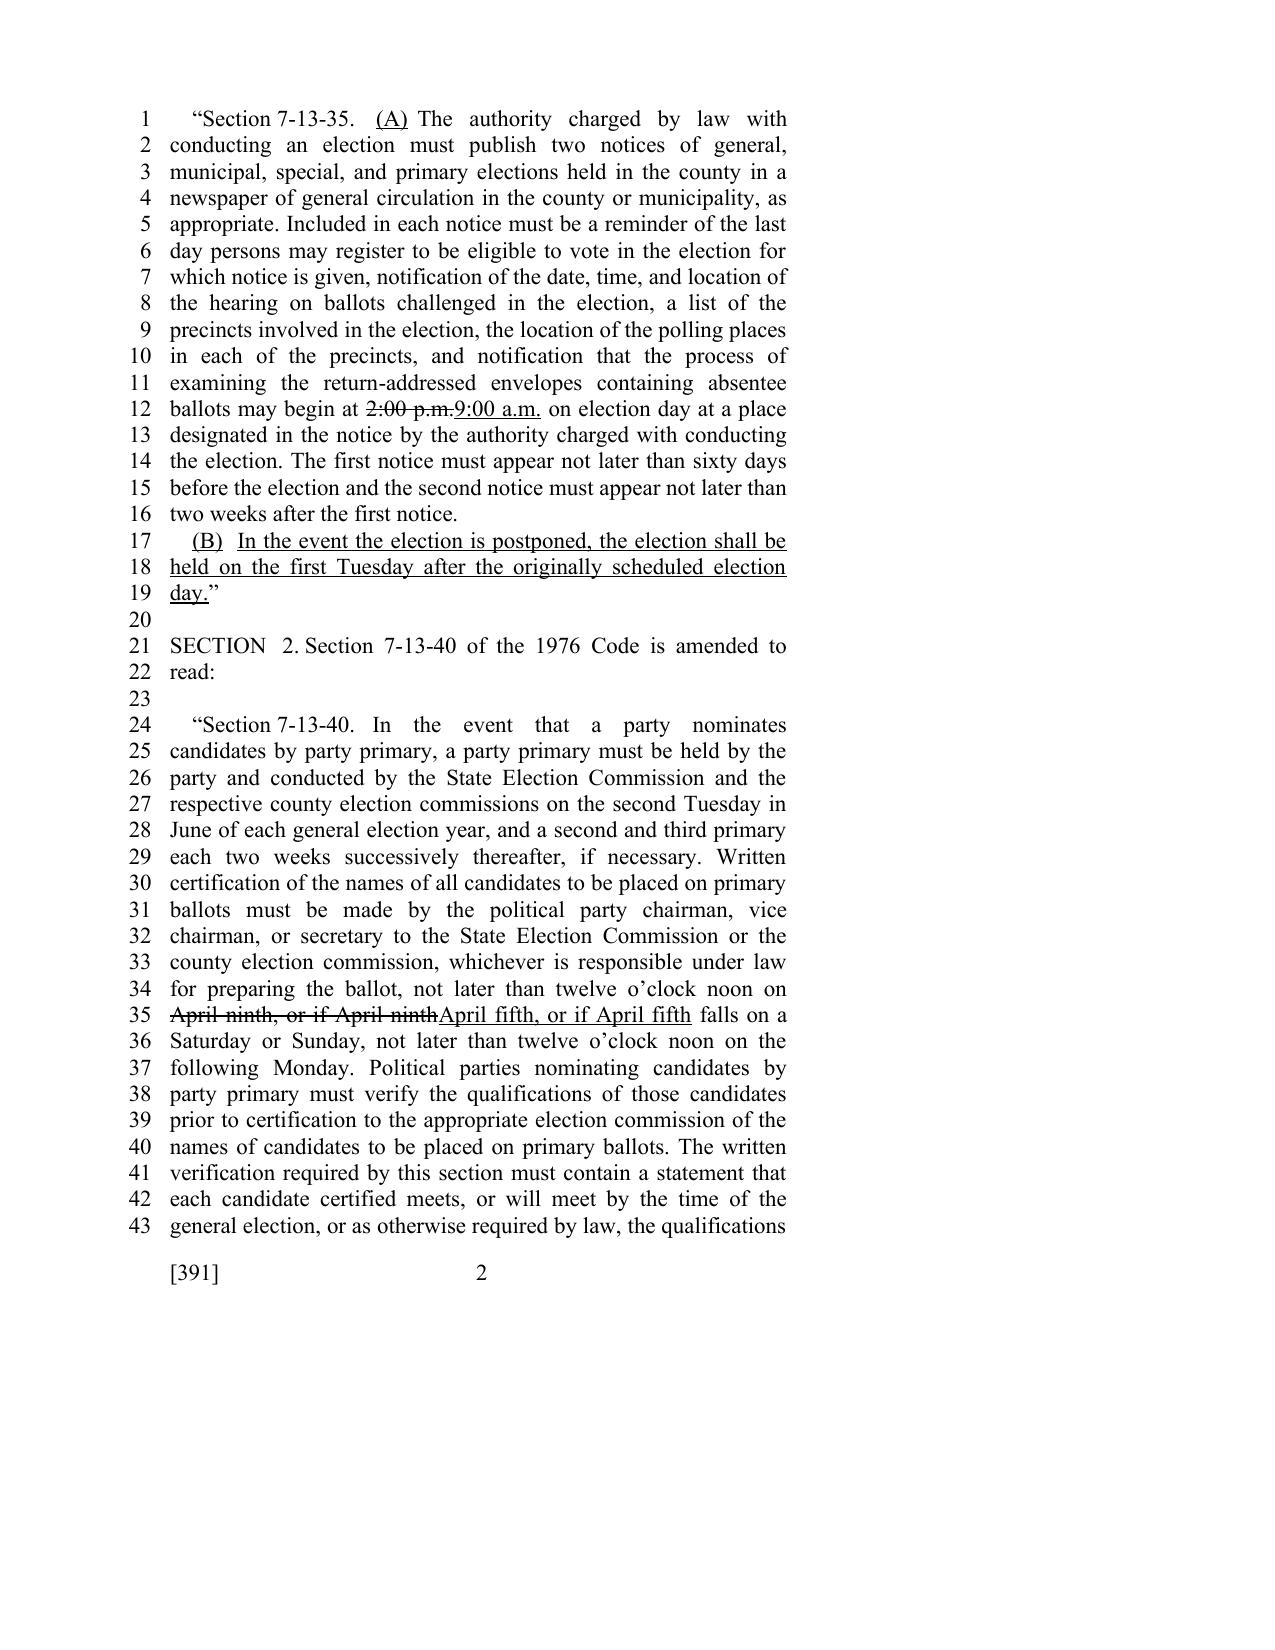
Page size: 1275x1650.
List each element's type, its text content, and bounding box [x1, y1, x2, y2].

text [169, 711, 787, 1238]
text (B) In the event the election is postponed, the election shall be held on the first Tuesday after the originally scheduled election day.” [169, 527, 787, 576]
text SECTION 2. Section 7-13-40 of the 1976 Code is amended to read: [169, 632, 787, 685]
text (B) In the event the election is postponed, the election shall be held on the first Tuesday after the originally scheduled election day.” [169, 577, 787, 606]
text “Section 7-13-35. (A) The authority charged by law with conducting an election must publish two notices of general, municipal, special, and primary elections held in the county in a newspaper of general circulation in the county or municipality, as appropriate. Included in each notice must be a reminder of the last day persons may register to be eligible to vote in the election for which notice is given, notification of the date, time, and location of the hearing on ballots challenged in the election, a list of the precincts involved in the election, the location of the polling places in each of the precincts, and notification that the process of examining the return-addressed envelopes containing absentee ballots may begin at 2:00 p.m.9:00 a.m. on election day at a place designated in the notice by the authority charged with conducting the election. The first notice must appear not later than sixty days before the election and the second notice must appear not later than two weeks after the first notice. [169, 105, 787, 527]
